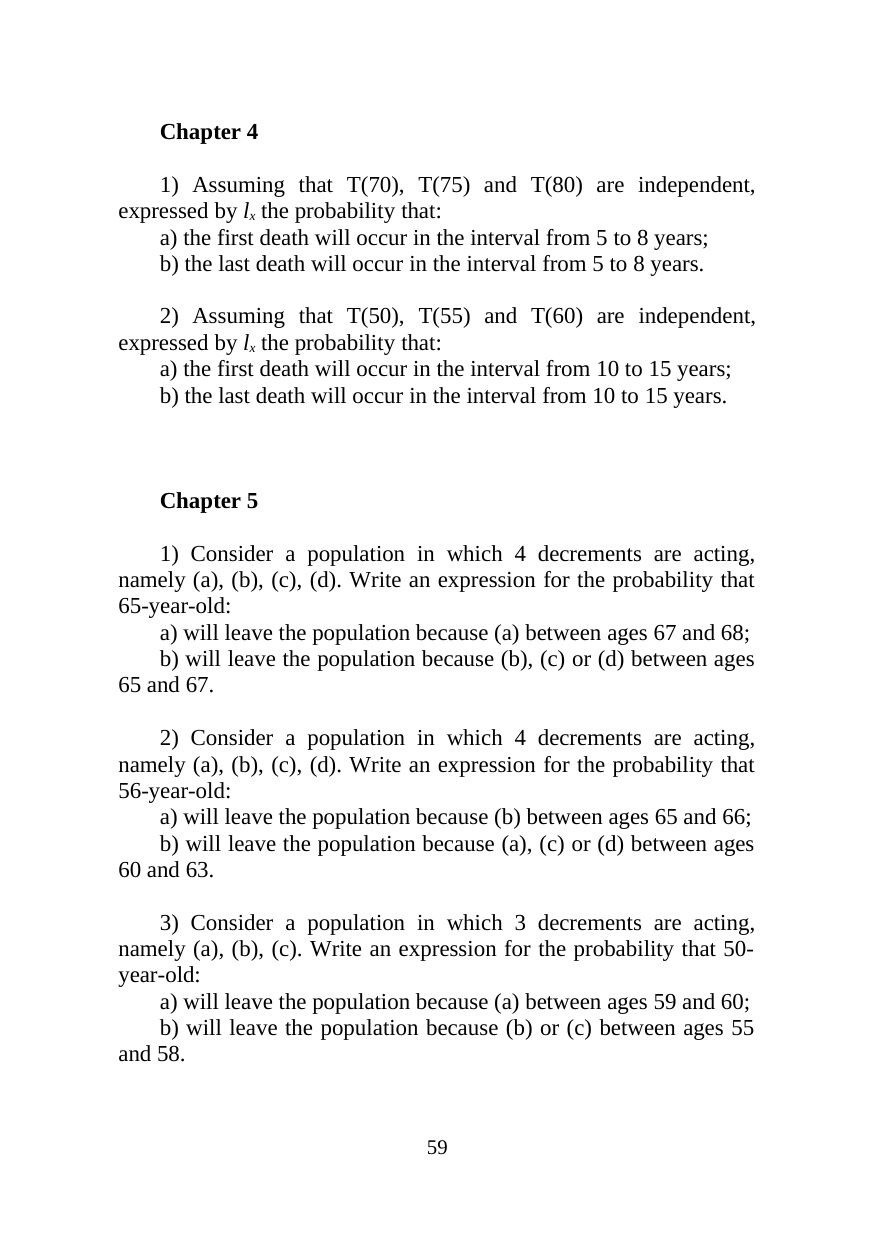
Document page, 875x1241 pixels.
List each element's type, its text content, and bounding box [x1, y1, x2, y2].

list Assuming that T(50), T(55) and T(60) are independent, expressed by lx the probability that: [118, 303, 756, 355]
text Chapter 4 [118, 118, 756, 144]
text 2) Consider a population in which 4 decrements are acting, namely (a), (b), (c), (d). Write an expression for the probability that 56-year-old: [118, 724, 756, 803]
text b) will leave the population because (a), (c) or (d) between ages 60 and 63. [118, 830, 756, 882]
text Chapter 5 [118, 487, 756, 513]
text a) the first death will occur in the interval from 5 to 8 years; [118, 223, 756, 250]
text 1) Assuming that T(70), T(75) and T(80) are independent, expressed by lx the probability that: [118, 171, 756, 223]
text а) will leave the population because (a) between ages 59 and 60; [118, 988, 756, 1014]
text b) will leave the population because (b), (c) or (d) between ages 65 and 67. [118, 645, 756, 698]
text а) will leave the population because (b) between ages 65 and 66; [118, 803, 756, 830]
text b) will leave the population because (b) or (c) between ages 55 and 58. [118, 1014, 756, 1067]
text 3) Consider a population in which 3 decrements are acting, namely (a), (b), (c). Write an expression for the probability that 50-year-old: [118, 909, 756, 988]
text а) will leave the population because (a) between ages 67 and 68; [118, 619, 756, 645]
text 1) Consider a population in which 4 decrements are acting, namely (a), (b), (c), (d). Write an expression for the probability that 65-year-old: [118, 540, 756, 619]
list b) the last death will occur in the interval from 10 to 15 years. [159, 382, 756, 408]
text b) the last death will occur in the interval from 5 to 8 years. [118, 250, 756, 276]
list a) the first death will occur in the interval from 10 to 15 years; [159, 355, 756, 382]
